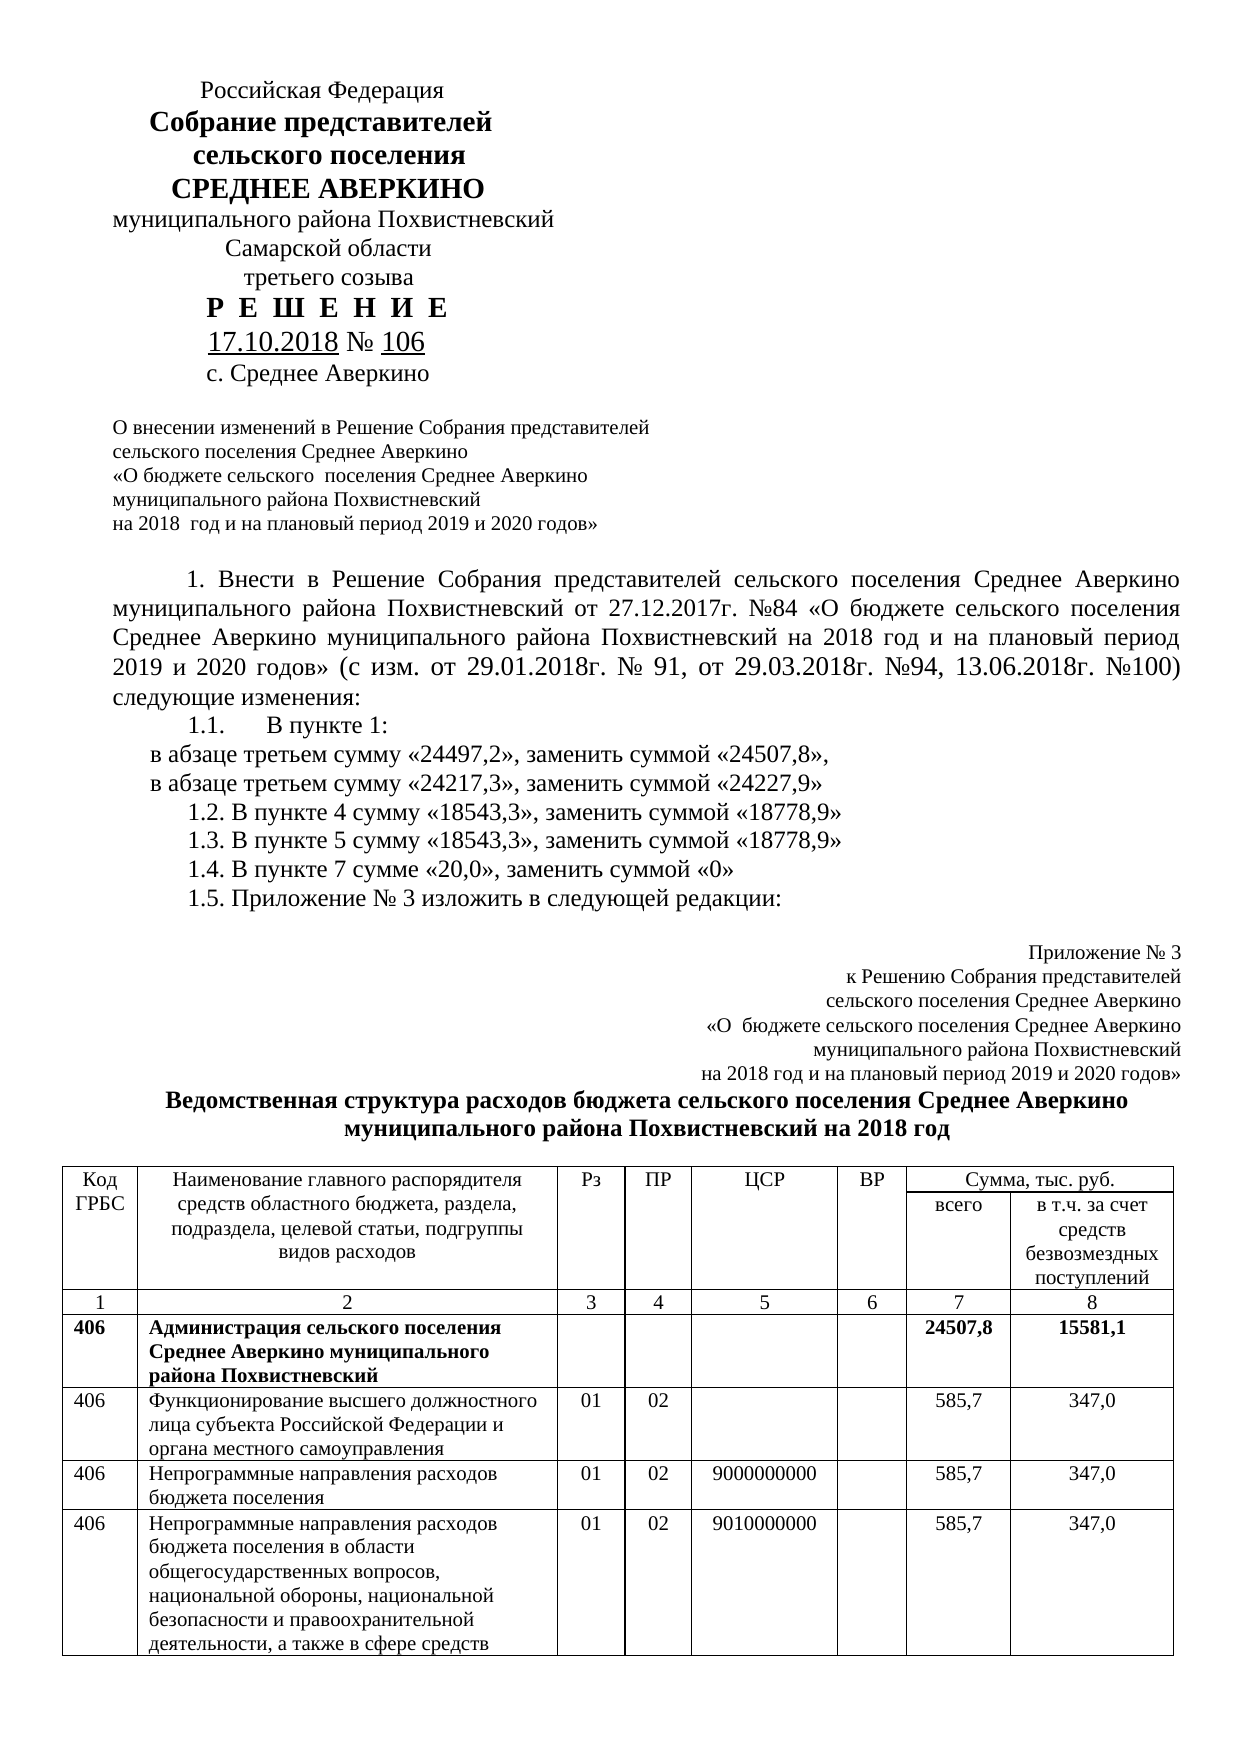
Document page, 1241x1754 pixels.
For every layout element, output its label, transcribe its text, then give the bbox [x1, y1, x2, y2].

table_header ЦСР [692, 1167, 837, 1289]
text 1. Внести в Решение Собрания представителей сельского поселения Среднее Аверкино муниципального района Похвистневский от 27.12.2017г. №84 «О бюджете сельского поселения Среднее Аверкино муниципального района Похвистневский на 2018 год и на плановый период 2019 и 2020 годов» (с изм. от 29.01.2018г. № 91, от 29.03.2018г. №94, 13.06.2018г. №100) следующие изменения: [112, 564, 1181, 710]
table_cell 8 [1011, 1290, 1173, 1314]
table_cell 2 [138, 1290, 557, 1314]
table_cell [626, 1315, 691, 1387]
table_cell 01 [558, 1461, 624, 1509]
text на 2018 год и на плановый период 2019 и 2020 годов» [112, 511, 1181, 535]
table_header ПР [626, 1167, 691, 1289]
text СРЕДНЕЕ АВЕРКИНО [112, 171, 1181, 204]
table_cell 406 [63, 1315, 137, 1387]
text Р Е Ш Е Н И Е [112, 291, 1181, 324]
table_header Рз [558, 1167, 624, 1289]
text 1.4. В пункте 7 сумме «20,0», заменить суммой «0» [187, 854, 1181, 883]
table_cell 347,0 [1011, 1510, 1173, 1655]
table_cell 5 [692, 1290, 837, 1314]
text с. Среднее Аверкино [112, 358, 1181, 386]
text 1.2. В пункте 4 сумму «18543,3», заменить суммой «18778,9» [187, 797, 1181, 825]
table_header Сумма, тыс. руб. [907, 1167, 1173, 1191]
table_header Наименование главного распорядителя средств областного бюджета, раздела, подраздела, целевой статьи, подгруппы видов расходов [138, 1167, 557, 1289]
table_cell 01 [558, 1510, 624, 1655]
text «О бюджете сельского поселения Среднее Аверкино [112, 1012, 1181, 1037]
table_cell 347,0 [1011, 1461, 1173, 1509]
table_cell 1 [63, 1290, 137, 1314]
table_cell [838, 1315, 906, 1387]
table_cell 6 [838, 1290, 906, 1314]
table_cell 02 [626, 1510, 691, 1655]
table_cell 9010000000 [692, 1510, 837, 1655]
table_cell 15581,1 [1011, 1315, 1173, 1387]
table_cell 347,0 [1011, 1388, 1173, 1460]
text Самарской области [112, 233, 1181, 262]
table_cell 406 [63, 1388, 137, 1460]
text 1.5. Приложение № 3 изложить в следующей редакции: [187, 883, 1181, 912]
text в абзаце третьем сумму «24497,2», заменить суммой «24507,8», [112, 739, 1181, 768]
table_cell Непрограммные направления расходов бюджета поселения [138, 1461, 557, 1509]
text Ведомственная структура расходов бюджета сельского поселения Среднее Аверкино муниципального района Похвистневский на 2018 год [112, 1085, 1181, 1142]
table_cell [558, 1315, 624, 1387]
table_header ВР [838, 1167, 906, 1289]
table_cell 585,7 [907, 1461, 1010, 1509]
table_cell Администрация сельского поселения Среднее Аверкино муниципального района Похвистневский [138, 1315, 557, 1387]
table_cell Функционирование высшего должностного лица субъекта Российской Федерации и органа местного самоуправления [138, 1388, 557, 1460]
text муниципального района Похвистневский [112, 204, 1181, 233]
table_cell [838, 1388, 906, 1460]
table_cell 24507,8 [907, 1315, 1010, 1387]
table_cell [692, 1315, 837, 1387]
table_cell 7 [907, 1290, 1010, 1314]
list В пункте 1: [187, 710, 1181, 739]
table_cell [692, 1388, 837, 1460]
text Приложение № 3 [112, 940, 1181, 964]
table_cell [138, 1510, 557, 1655]
text сельского поселения Среднее Аверкино [112, 439, 1181, 463]
table_cell 01 [558, 1388, 624, 1460]
text на 2018 год и на плановый период 2019 и 2020 годов» [112, 1061, 1181, 1085]
text в абзаце третьем сумму «24217,3», заменить суммой «24227,9» [112, 768, 1181, 797]
text сельского поселения Среднее Аверкино [112, 988, 1181, 1012]
table_cell 406 [63, 1510, 137, 1655]
table_cell 3 [558, 1290, 624, 1314]
table_header Код ГРБС [63, 1167, 137, 1289]
text к Решению Собрания представителей [112, 964, 1181, 988]
text О внесении изменений в Решение Собрания представителей [112, 415, 1181, 439]
table_cell 4 [626, 1290, 691, 1314]
text 17.10.2018 № 106 [112, 324, 1181, 358]
text 1.3. В пункте 5 сумму «18543,3», заменить суммой «18778,9» [187, 825, 1181, 854]
text сельского поселения [112, 137, 1181, 171]
table_cell всего [907, 1193, 1010, 1289]
text муниципального района Похвистневский [112, 487, 1181, 511]
text Российская Федерация [112, 75, 1181, 104]
table_cell в т.ч. за счет средств безвозмездных поступлений [1011, 1193, 1173, 1289]
table_cell [838, 1461, 906, 1509]
text Собрание представителей [112, 104, 1181, 137]
table_cell [838, 1510, 906, 1655]
text муниципального района Похвистневский [112, 1037, 1181, 1061]
table_cell 585,7 [907, 1510, 1010, 1655]
text «О бюджете сельского поселения Среднее Аверкино [112, 463, 1181, 487]
table_cell 585,7 [907, 1388, 1010, 1460]
table_cell 02 [626, 1461, 691, 1509]
text третьего созыва [112, 262, 1181, 291]
table_cell 02 [626, 1388, 691, 1460]
table_cell 9000000000 [692, 1461, 837, 1509]
table_cell 406 [63, 1461, 137, 1509]
